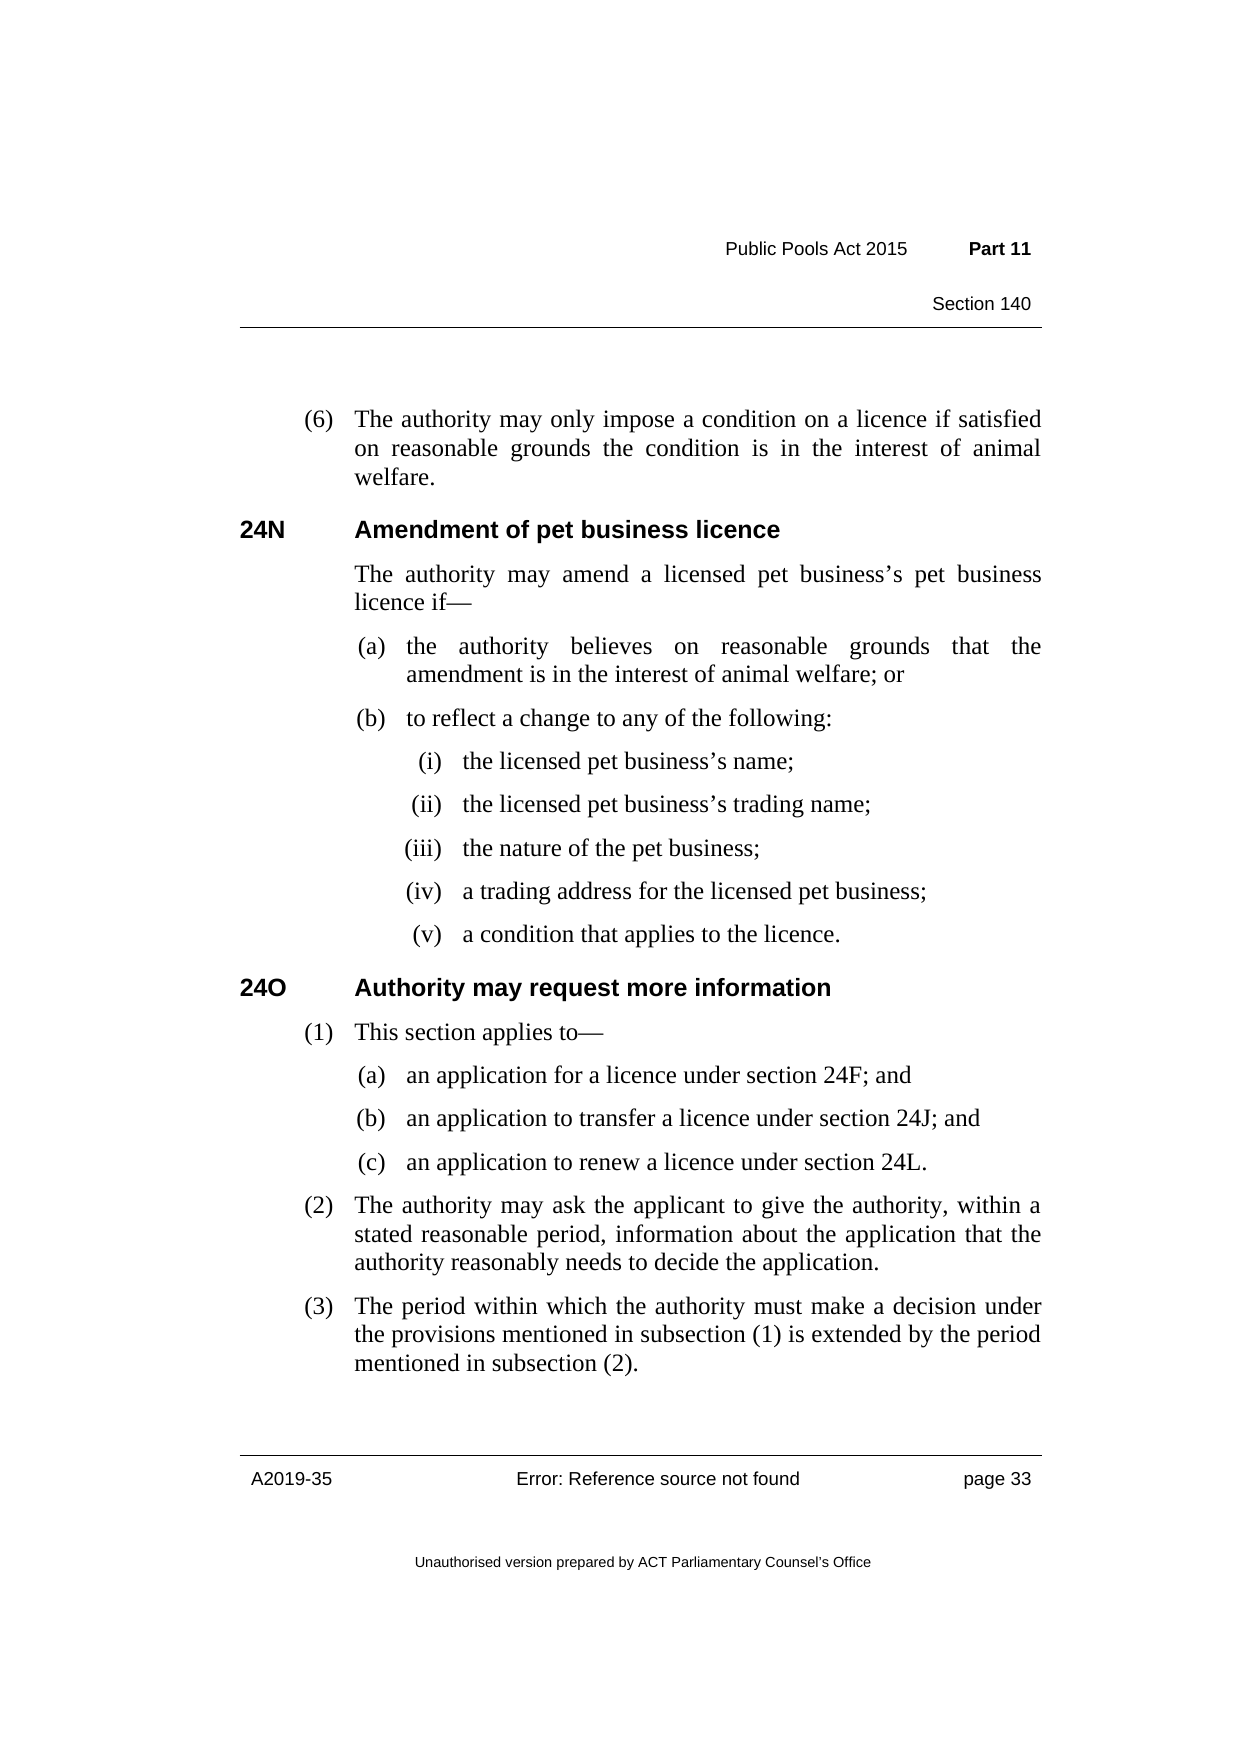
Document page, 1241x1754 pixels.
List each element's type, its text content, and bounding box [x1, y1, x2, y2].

text (b) an application to transfer a licence under section 24J; and [239, 1103, 1042, 1132]
text (v) a condition that applies to the licence. [239, 919, 1042, 948]
text (6) The authority may only impose a condition on a licence if satisfied on reasonable grounds the condition is in the interest of animal welfare. [239, 404, 1042, 490]
text (c) an application to renew a licence under section 24L. [239, 1147, 1042, 1175]
text (b) to reflect a change to any of the following: [239, 703, 1042, 732]
text (ii) the licensed pet business’s trading name; [239, 789, 1042, 818]
text (iii) the nature of the pet business; [239, 833, 1042, 862]
text The authority may amend a licensed pet business’s pet business licence if— [354, 559, 1042, 616]
text (a) the authority believes on reasonable grounds that the amendment is in the interest of animal welfare; or [239, 631, 1042, 688]
text 24O Authority may request more information [239, 973, 1042, 1002]
text (a) an application for a licence under section 24F; and [239, 1060, 1042, 1089]
text (iv) a trading address for the licensed pet business; [239, 876, 1042, 905]
text (1) This section applies to— [239, 1017, 1042, 1045]
text (2) The authority may ask the applicant to give the authority, within a stated reasonable period, information about the application that the authority reasonably needs to decide the application. [239, 1190, 1042, 1276]
text (i) the licensed pet business’s name; [239, 746, 1042, 775]
text 24N Amendment of pet business licence [239, 515, 1042, 544]
text (3) The period within which the authority must make a decision under the provisions mentioned in subsection (1) is extended by the period mentioned in subsection (2). [239, 1291, 1042, 1377]
